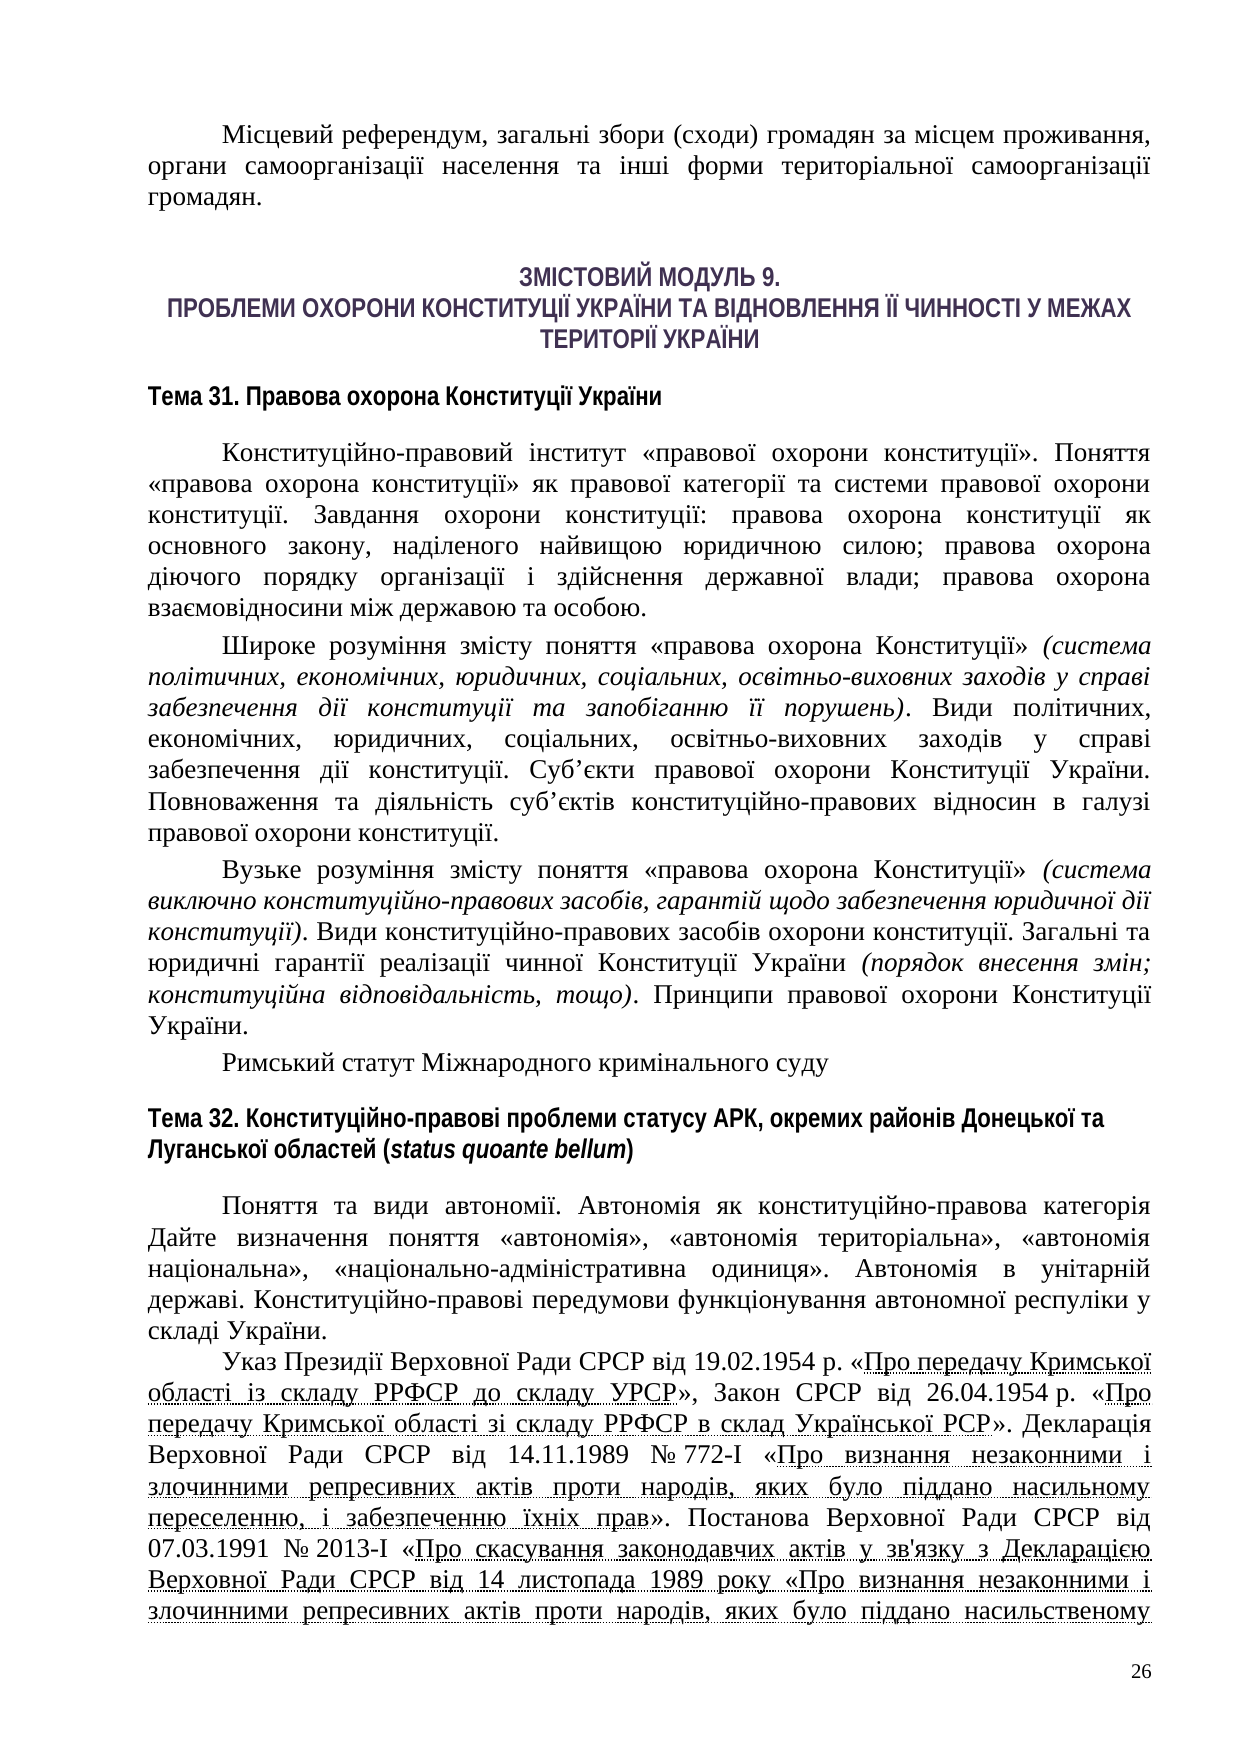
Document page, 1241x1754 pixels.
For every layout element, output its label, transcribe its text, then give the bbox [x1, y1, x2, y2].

subtitle ЗМІСТОВИЙ МОДУЛЬ 9. ПРОБЛЕМИ ОХОРОНИ КОНСТИТУЦІЇ УКРАЇНИ ТА ВІДНОВЛЕННЯ ЇЇ ЧИННОСТІ У МЕЖАХ ТЕРИТОРІЇ УКРАЇНИ [148, 262, 1152, 355]
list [148, 1345, 1152, 1626]
list Поняття та види автономії. Автономія як конституційно-правова категорія Дайте визначення поняття «автономія», «автономія територіальна», «автономія національна», «національно-адміністративна одиниця». Автономія в унітарній державі. Конституційно-правові передумови функціонування автономної респуліки у складі України. [148, 1189, 1152, 1345]
text Вузьке розуміння змісту поняття «правова охорона Конституції» (система виключно конституційно-правових засобів, гарантій щодо забезпечення юридичної дії конституції). Види конституційно-правових засобів охорони конституції. Загальні та юридичні гарантії реалізації чинної Конституції України (порядок внесення змін; конституційна відповідальність, тощо). Принципи правової охорони Конституції України. [148, 853, 1152, 1040]
text Римський статут Міжнародного кримінального суду [148, 1046, 1152, 1077]
subtitle Тема 31. Правова охорона Конституції України [148, 380, 1152, 411]
text Широке розуміння змісту поняття «правова охорона Конституції» (система політичних, економічних, юридичних, соціальних, освітньо-виховних заходів у справі забезпечення дії конституції та запобіганню її порушень). Види політичних, економічних, юридичних, соціальних, освітньо-виховних заходів у справі забезпечення дії конституції. Суб’єкти правової охорони Конституції України. Повноваження та діяльність суб’єктів конституційно-правових відносин в галузі правової охорони конституції. [148, 629, 1152, 847]
subtitle Тема 32. Конституційно-правові проблеми статусу АРК, окремих районів Донецької та Луганської областей (status quoante bellum) [148, 1102, 1152, 1164]
text Місцевий референдум, загальні збори (сходи) громадян за місцем проживання, органи самоорганізації населення та інші форми територіальної самоорганізації громадян. [148, 118, 1152, 212]
text Конституційно-правовий інститут «правової охорони конституції». Поняття «правова охорона конституції» як правової категорії та системи правової охорони конституції. Завдання охорони конституції: правова охорона конституції як основного закону, наділеного найвищою юридичною силою; правова охорона діючого порядку організації і здійснення державної влади; правова охорона взаємовідносини між державою та особою. [148, 436, 1152, 623]
